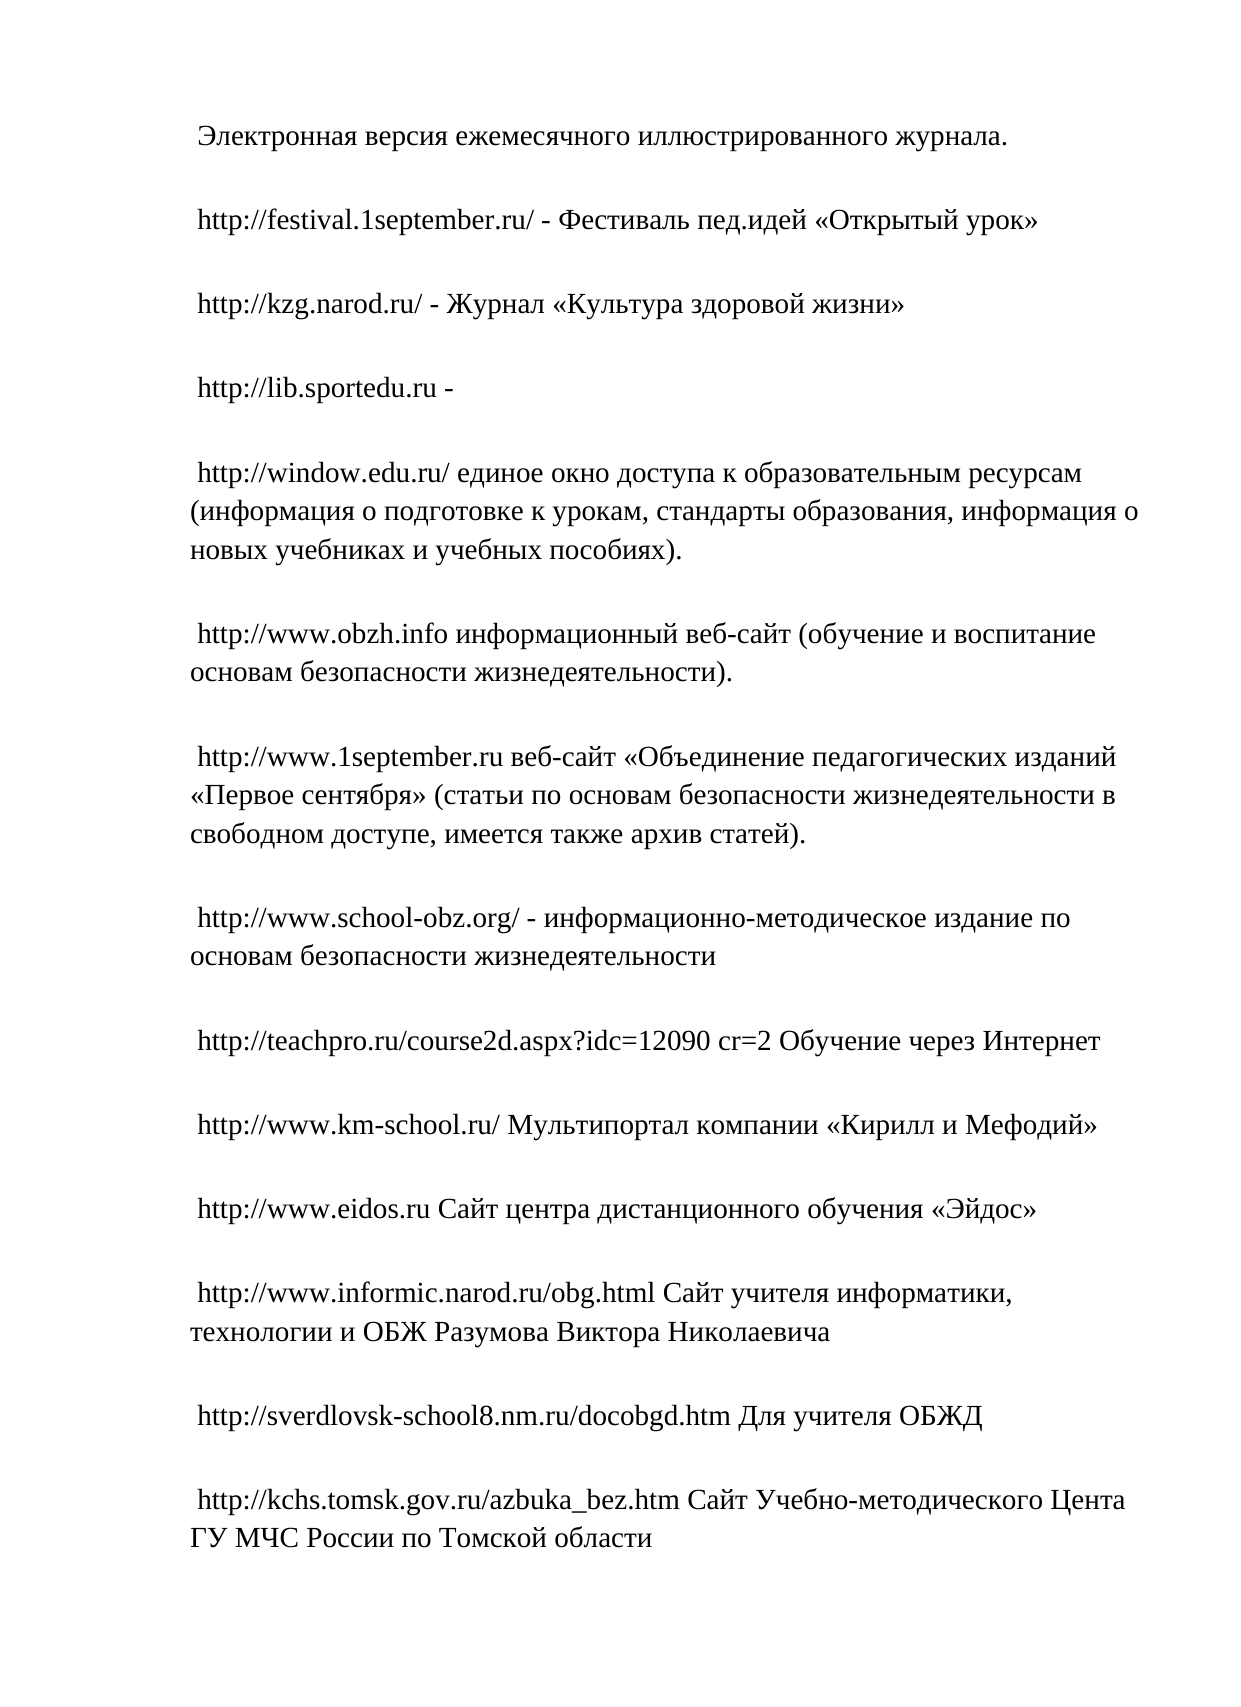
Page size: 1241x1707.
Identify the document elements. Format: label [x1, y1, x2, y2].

text [190, 118, 1152, 1554]
